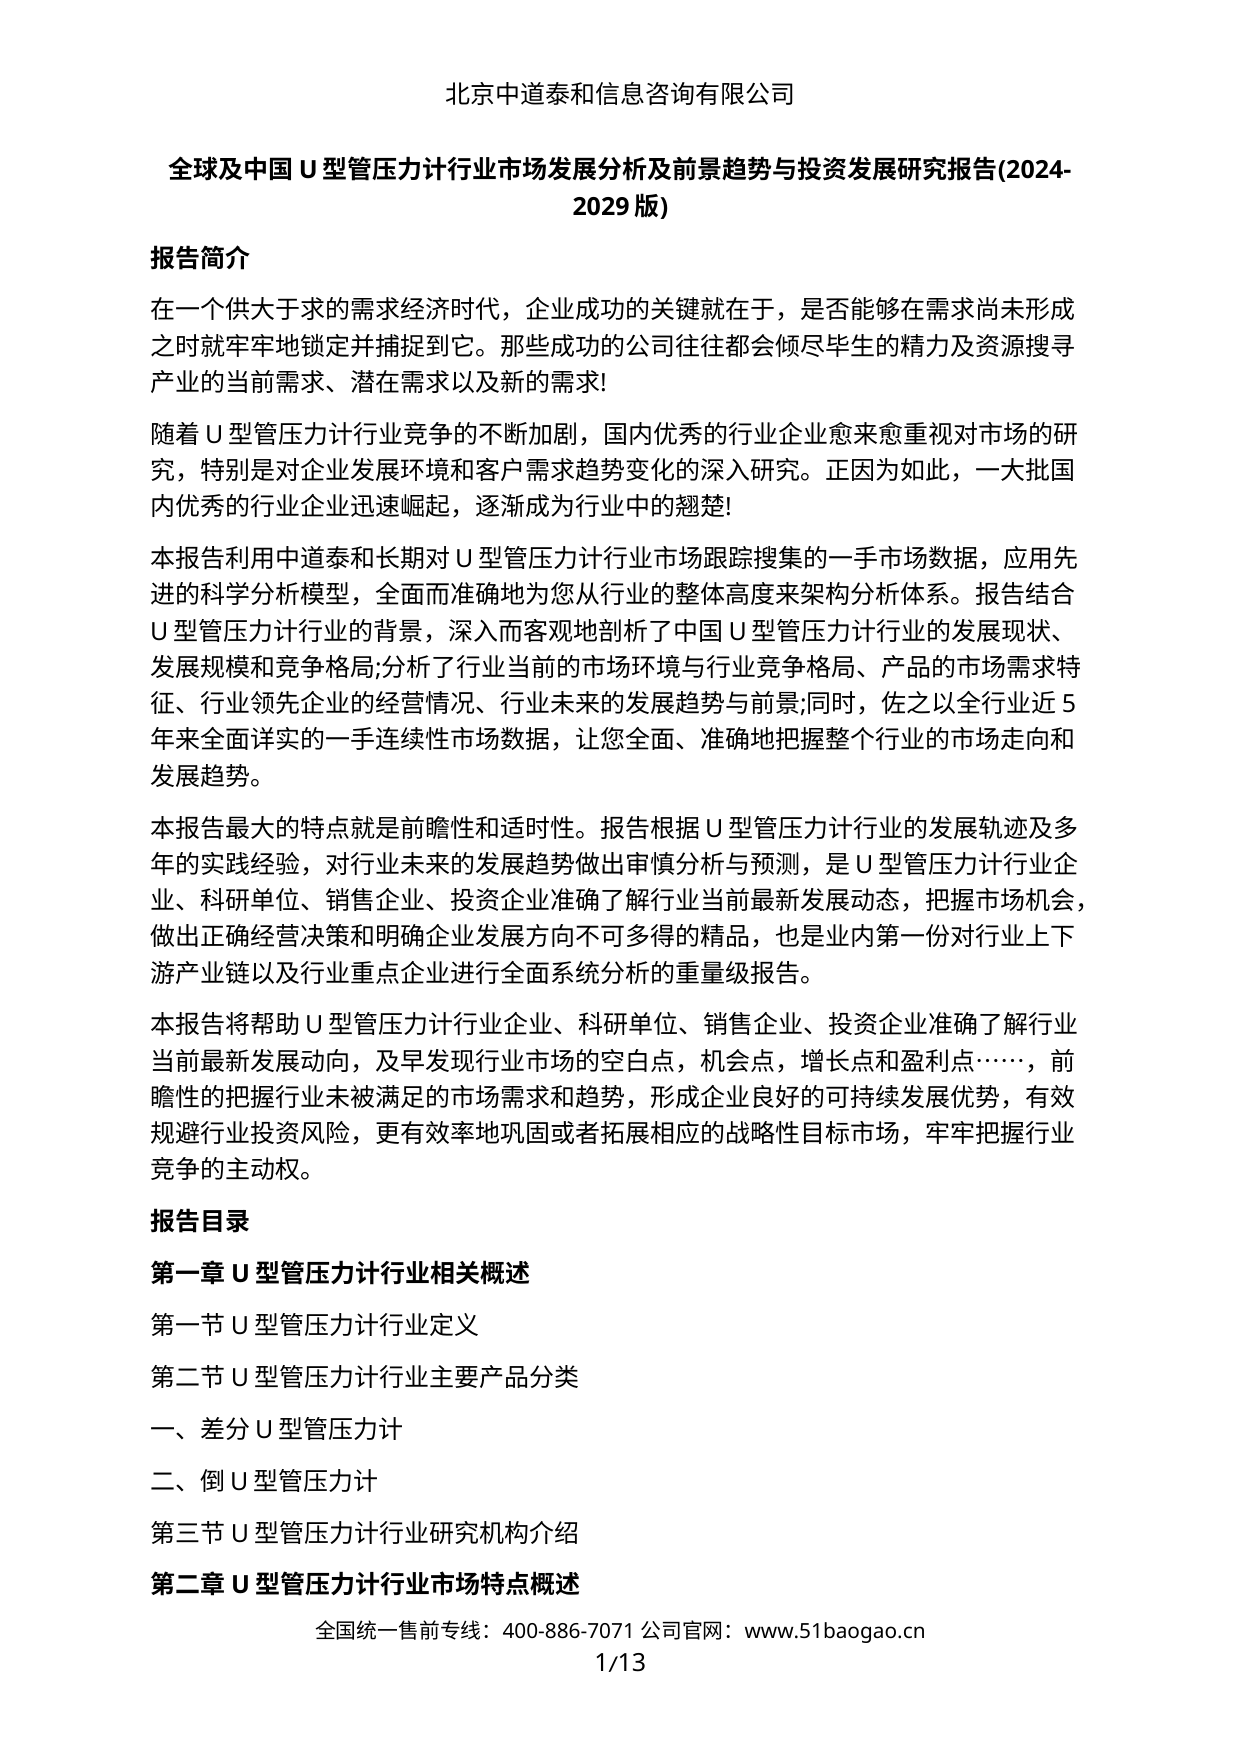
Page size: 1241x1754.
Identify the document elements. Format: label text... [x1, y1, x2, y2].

text 全球及中国U型管压力计行业市场发展分析及前景趋势与投资发展研究报告(2024-2029版) [150, 150, 1090, 222]
text 第一节 U型管压力计行业定义 [150, 1306, 1090, 1342]
text 本报告将帮助U型管压力计行业企业、科研单位、销售企业、投资企业准确了解行业当前最新发展动向，及早发现行业市场的空白点，机会点，增长点和盈利点……，前瞻性的把握行业未被满足的市场需求和趋势，形成企业良好的可持续发展优势，有效规避行业投资风险，更有效率地巩固或者拓展相应的战略性目标市场，牢牢把握行业竞争的主动权。 [150, 1005, 1090, 1186]
text 在一个供大于求的需求经济时代，企业成功的关键就在于，是否能够在需求尚未形成之时就牢牢地锁定并捕捉到它。那些成功的公司往往都会倾尽毕生的精力及资源搜寻产业的当前需求、潜在需求以及新的需求! [150, 290, 1090, 399]
text 第二节 U型管压力计行业主要产品分类 [150, 1357, 1090, 1394]
text 本报告利用中道泰和长期对U型管压力计行业市场跟踪搜集的一手市场数据，应用先进的科学分析模型，全面而准确地为您从行业的整体高度来架构分析体系。报告结合U型管压力计行业的背景，深入而客观地剖析了中国U型管压力计行业的发展现状、发展规模和竞争格局;分析了行业当前的市场环境与行业竞争格局、产品的市场需求特征、行业领先企业的经营情况、行业未来的发展趋势与前景;同时，佐之以全行业近5年来全面详实的一手连续性市场数据，让您全面、准确地把握整个行业的市场走向和发展趋势。 [150, 539, 1090, 792]
text 第三节 U型管压力计行业研究机构介绍 [150, 1513, 1090, 1549]
text 随着U型管压力计行业竞争的不断加剧，国内优秀的行业企业愈来愈重视对市场的研究，特别是对企业发展环境和客户需求趋势变化的深入研究。正因为如此，一大批国内优秀的行业企业迅速崛起，逐渐成为行业中的翘楚! [150, 414, 1090, 523]
text 本报告最大的特点就是前瞻性和适时性。报告根据U型管压力计行业的发展轨迹及多年的实践经验，对行业未来的发展趋势做出审慎分析与预测，是U型管压力计行业企业、科研单位、销售企业、投资企业准确了解行业当前最新发展动态，把握市场机会，做出正确经营决策和明确企业发展方向不可多得的精品，也是业内第一份对行业上下游产业链以及行业重点企业进行全面系统分析的重量级报告。 [150, 808, 1090, 989]
text 报告简介 [150, 238, 1090, 274]
text 一、差分U型管压力计 [150, 1409, 1090, 1446]
text 二、倒U型管压力计 [150, 1461, 1090, 1497]
text 第一章 U型管压力计行业相关概述 [150, 1254, 1090, 1290]
text 报告目录 [150, 1202, 1090, 1238]
text 第二章 U型管压力计行业市场特点概述 [150, 1565, 1090, 1601]
